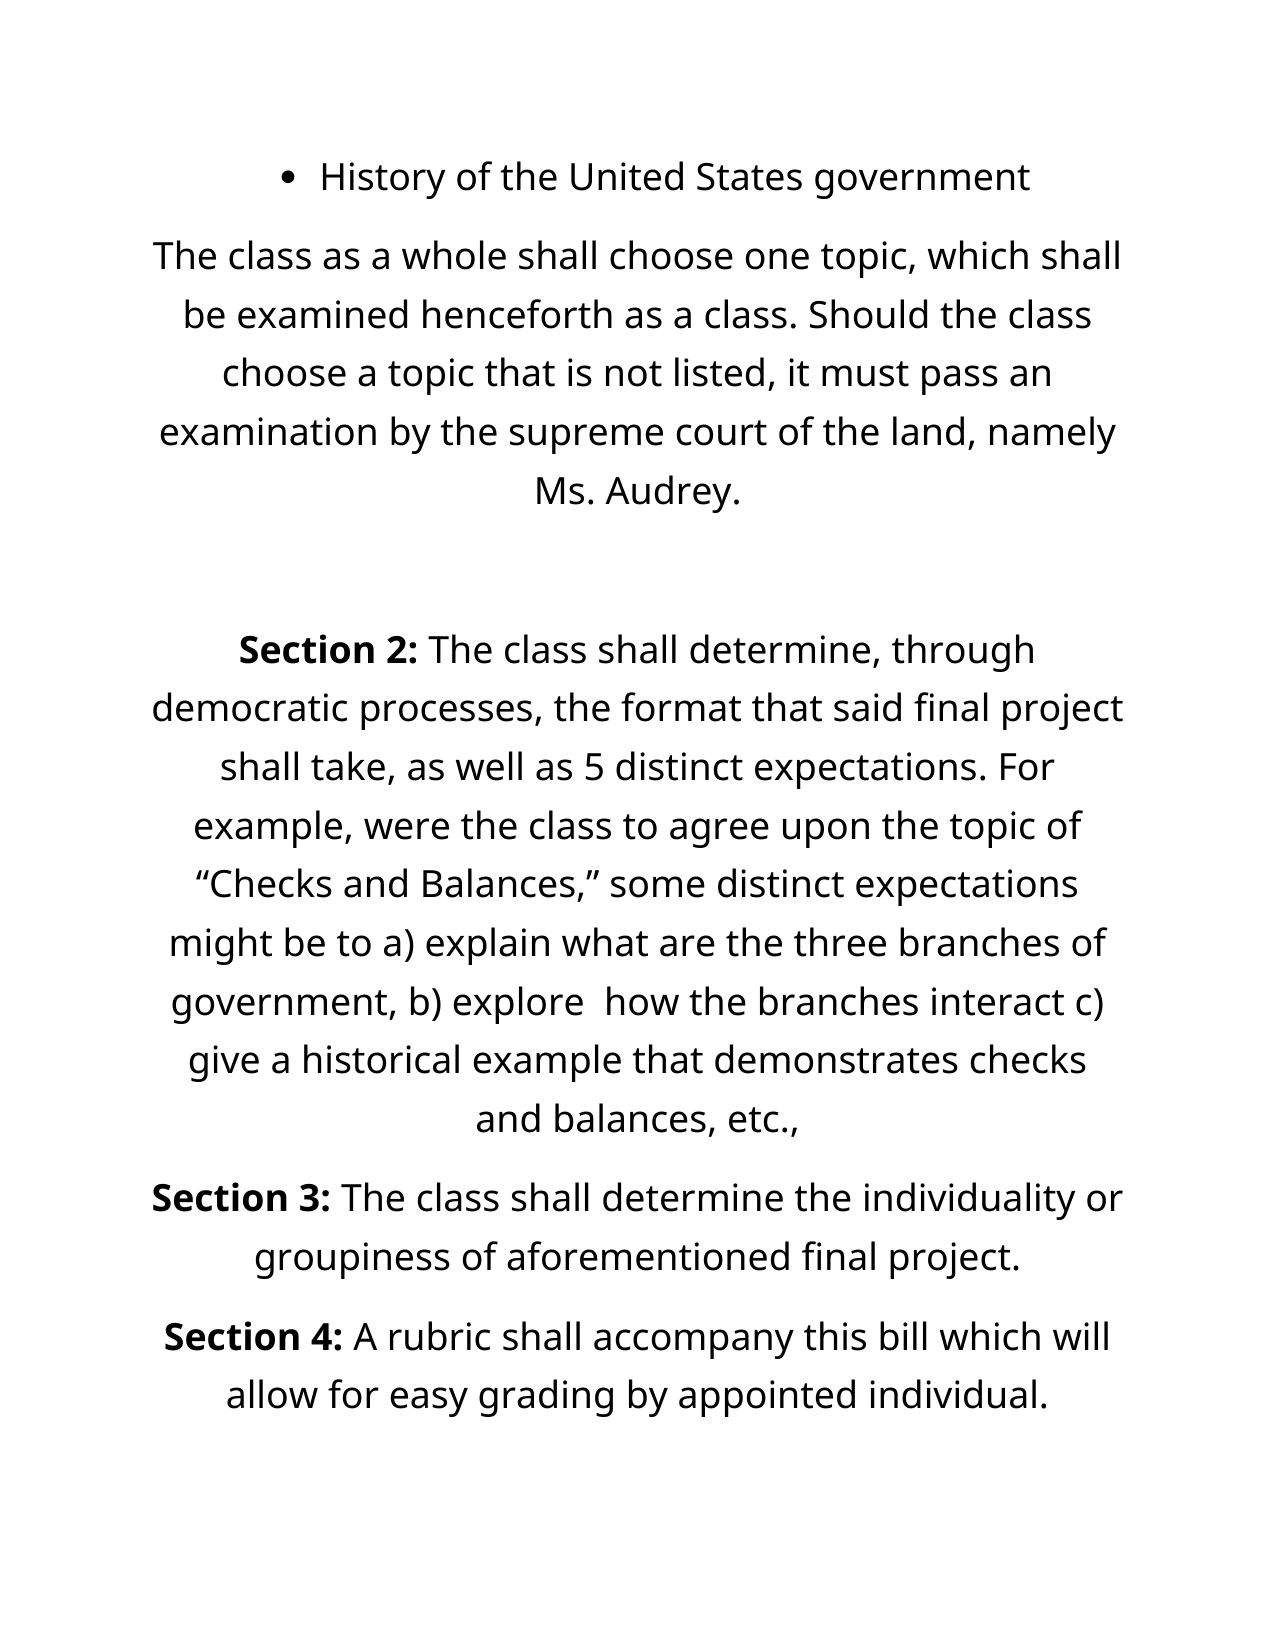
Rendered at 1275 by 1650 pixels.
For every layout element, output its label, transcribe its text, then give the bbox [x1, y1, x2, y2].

text Section 4: A rubric shall accompany this bill which will allow for easy grading by appointed individual. [150, 1310, 1125, 1419]
text The class as a whole shall choose one topic, which shall be examined henceforth as a class. Should the class choose a topic that is not listed, it must pass an examination by the supreme court of the land, namely Ms. Audrey. [150, 229, 1125, 515]
text Section 3: The class shall determine the individuality or groupiness of aforementioned final project. [150, 1172, 1125, 1281]
list History of the United States government [187, 150, 1125, 201]
text Section 2: The class shall determine, through democratic processes, the format that said final project shall take, as well as 5 distinct expectations. For example, were the class to agree upon the topic of “Checks and Balances,” some distinct expectations might be to a) explain what are the three branches of government, b) explore how the branches interact c) give a historical example that demonstrates checks and balances, etc., [150, 623, 1125, 1143]
